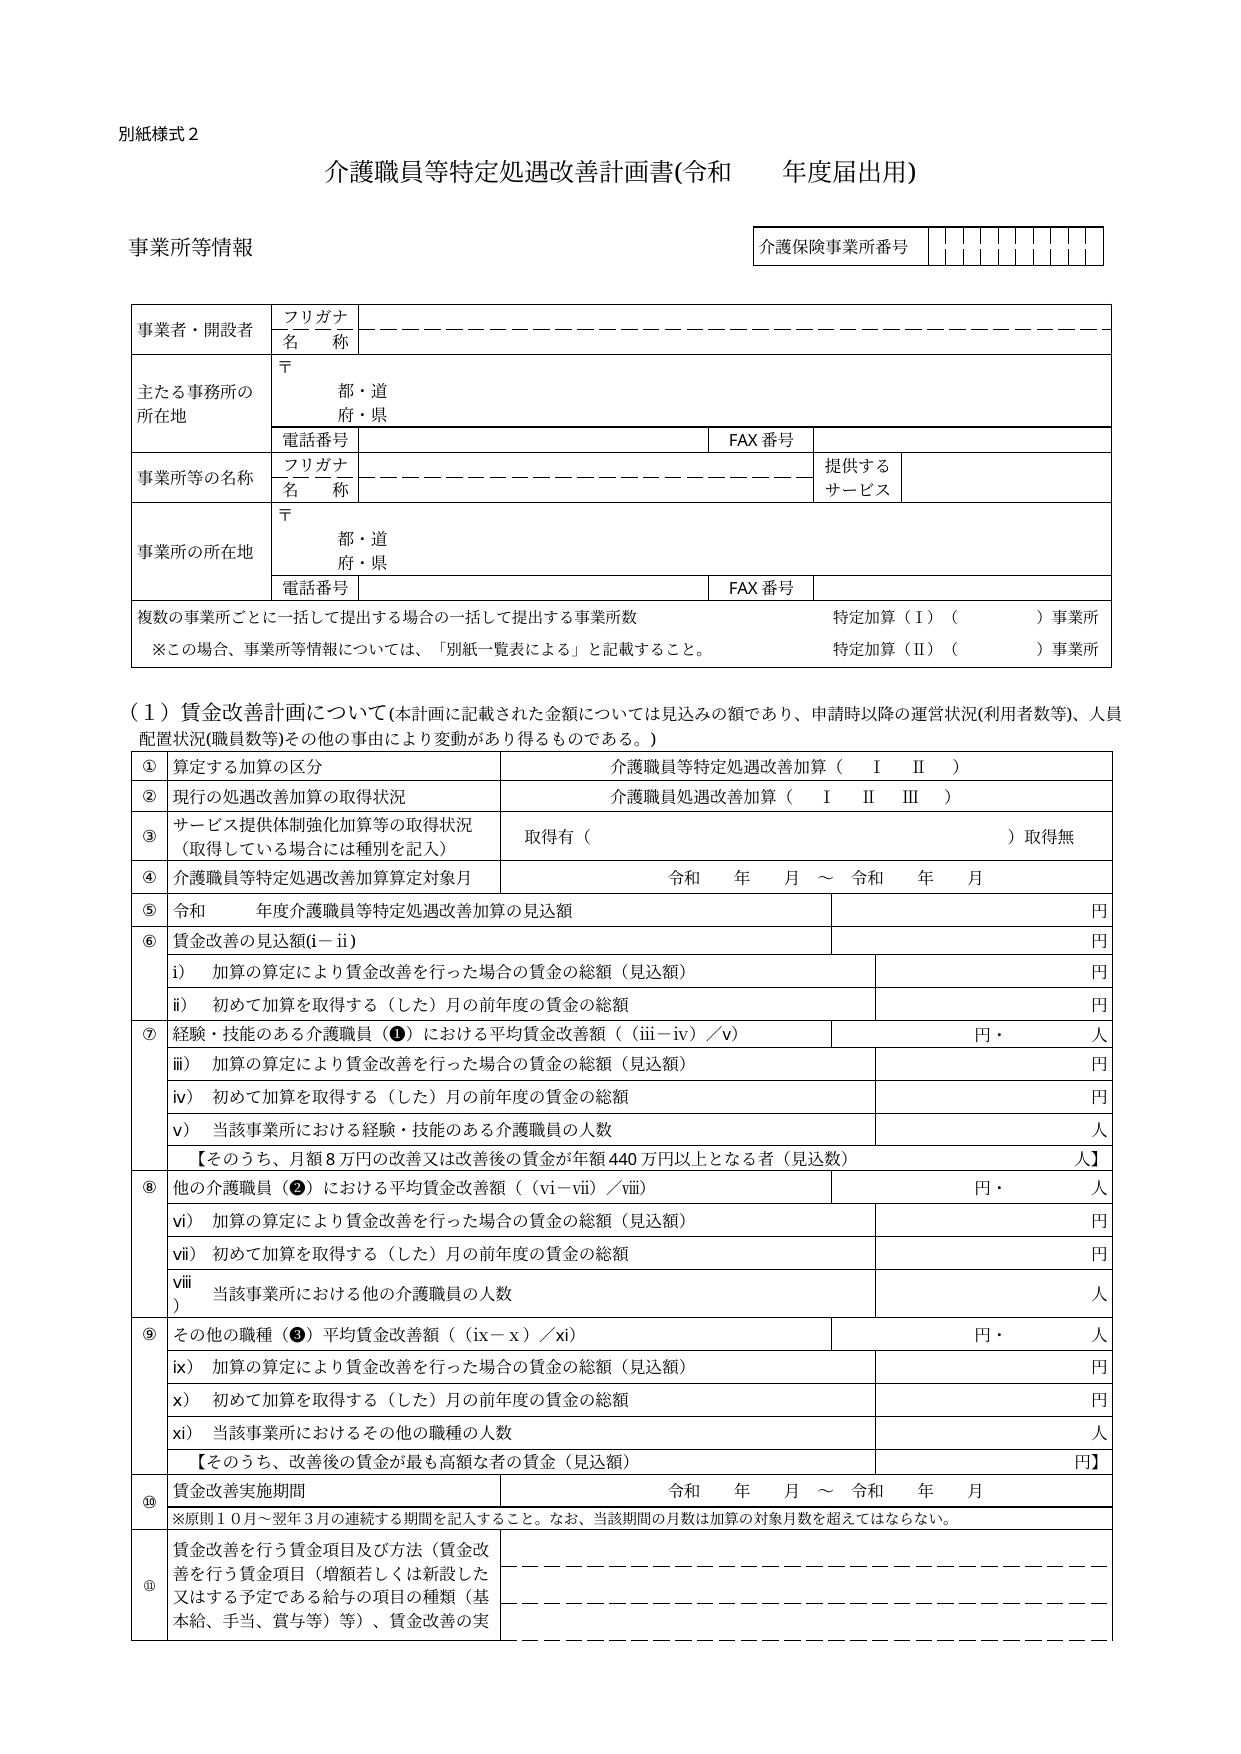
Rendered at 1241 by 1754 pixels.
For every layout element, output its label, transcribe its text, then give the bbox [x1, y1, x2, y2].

table_header 算定する加算の区分 [168, 752, 500, 780]
table_cell 【そのうち、改善後の賃金が最も高額な者の賃金（見込額） [168, 1450, 875, 1473]
table_cell [902, 453, 1111, 502]
table_cell 電話番号 [272, 428, 358, 452]
table_cell [359, 477, 813, 502]
table_cell ※原則１０月～翌年３月の連続する期間を記入すること。なお、当該期間の月数は加算の対象月数を超えてはならない。 [168, 1508, 1112, 1528]
table_cell [132, 1204, 167, 1317]
table_header 事業所等情報 [123, 226, 753, 265]
table_cell [359, 329, 1111, 353]
table_cell [814, 428, 1111, 452]
table_cell [132, 1048, 167, 1170]
table_header 介護保険事業所番号 [754, 228, 928, 265]
table_cell ④ [132, 861, 167, 893]
table_cell ② [132, 781, 167, 811]
table_cell ⅱ） [168, 988, 211, 1020]
table_cell ⅳ） [168, 1081, 211, 1112]
table_header [998, 228, 1016, 265]
table_header [359, 305, 1111, 328]
table_cell ⅷ） [168, 1270, 211, 1317]
table_cell 当該事業所における経験・技能のある介護職員の人数 [211, 1114, 875, 1145]
table_cell 円・ 人 [832, 1171, 1112, 1203]
table_cell 現行の処遇改善加算の取得状況 [168, 781, 500, 811]
table_cell FAX番号 [709, 428, 813, 452]
table_cell 円 [876, 1237, 1112, 1269]
table_cell 取得有（ ）取得無 [501, 812, 1112, 860]
table_cell ⅵ） [168, 1204, 211, 1236]
table_cell ⅹ） [168, 1384, 211, 1416]
table_header [1016, 228, 1033, 265]
table_cell ⑧ [132, 1171, 167, 1203]
table_cell [359, 453, 813, 477]
table_cell 〒 都・道 府・県 [272, 355, 1111, 426]
table_cell フリガナ [272, 453, 358, 477]
table_cell 円・ 人 [832, 1021, 1112, 1047]
table_cell 令和 年 月 ～ 令和 年 月 [501, 1475, 1112, 1506]
table_cell 円 [876, 955, 1112, 987]
table_header 事業者・開設者 [132, 305, 271, 353]
table_cell 電話番号 [272, 576, 358, 599]
table_cell [359, 576, 708, 599]
table_cell FAX番号 [709, 576, 813, 599]
table_header [981, 228, 998, 265]
table_cell ⅲ） [168, 1048, 211, 1079]
table_cell 人 [876, 1417, 1112, 1448]
table_cell ⑨ [132, 1318, 167, 1350]
table_header [963, 228, 981, 265]
table_cell [132, 1351, 167, 1473]
table_cell 初めて加算を取得する（した）月の前年度の賃金の総額 [211, 1237, 875, 1269]
text 介護職員等特定処遇改善計画書(令和 年度届出用) [118, 151, 1122, 189]
table_cell xi） [168, 1417, 211, 1448]
table_cell 当該事業所における他の介護職員の人数 [211, 1270, 875, 1317]
table_cell ⑩ [132, 1475, 167, 1528]
table_cell ⅶ） [168, 1237, 211, 1269]
table_cell 名 称 [272, 329, 358, 353]
table_cell 円 [876, 1081, 1112, 1112]
table_cell 加算の算定により賃金改善を行った場合の賃金の総額（見込額） [211, 955, 875, 987]
table_cell [501, 1566, 1112, 1603]
table_cell 円 [832, 927, 1112, 954]
table_cell ⑦ [132, 1021, 167, 1047]
table_cell 介護職員処遇改善加算（ Ⅰ Ⅱ Ⅲ ） [501, 781, 1112, 811]
table_cell ③ [132, 812, 167, 860]
table_cell 【そのうち、月額8万円の改善又は改善後の賃金が年額440万円以上となる者（見込数） 人】 [168, 1146, 1112, 1170]
table_cell 初めて加算を取得する（した）月の前年度の賃金の総額 [211, 1081, 875, 1112]
table_cell 主たる事務所の 所在地 [132, 355, 271, 452]
table_cell ⑥ [132, 927, 167, 954]
table_cell 初めて加算を取得する（した）月の前年度の賃金の総額 [211, 988, 875, 1020]
table_header [1086, 228, 1103, 265]
table_cell 他の介護職員（❷）における平均賃金改善額（（ⅵ－ⅶ）／ⅷ） [168, 1171, 831, 1203]
table_header [946, 228, 963, 265]
table_cell 複数の事業所ごとに一括して提出する場合の一括して提出する事業所数 特定加算（Ⅰ）（ ）事業所 ※この場合、事業所等情報については、「別紙一覧表による」と記載すること。 特定加算（Ⅱ）（ ）事業所 [132, 601, 1111, 667]
table_cell 当該事業所におけるその他の職種の人数 [211, 1417, 875, 1448]
table_cell 経験・技能のある介護職員（❶）における平均賃金改善額（（ⅲ－ⅳ）／v） [168, 1021, 831, 1047]
table_cell 円 [876, 1384, 1112, 1416]
table_cell 円 [876, 1048, 1112, 1079]
text 別紙様式２ [118, 114, 1122, 151]
table_cell 初めて加算を取得する（した）月の前年度の賃金の総額 [211, 1384, 875, 1416]
table_cell ⅸ） [168, 1351, 211, 1383]
table_cell 人 [876, 1114, 1112, 1145]
table_cell 加算の算定により賃金改善を行った場合の賃金の総額（見込額） [211, 1048, 875, 1079]
table_cell 賃金改善実施期間 [168, 1475, 500, 1506]
table_header ① [132, 752, 167, 780]
table_cell 〒 都・道 府・県 [272, 503, 1111, 574]
table_cell 円 [876, 1204, 1112, 1236]
table_cell 円】 [876, 1450, 1112, 1473]
table_cell 加算の算定により賃金改善を行った場合の賃金の総額（見込額） [211, 1351, 875, 1383]
table_cell ⅰ） [168, 955, 211, 987]
table_cell 提供する サービス [814, 453, 901, 502]
table_cell 人 [876, 1270, 1112, 1317]
table_cell [359, 428, 708, 452]
table_cell 名 称 [272, 477, 358, 502]
table_header [929, 228, 946, 265]
table_cell サービス提供体制強化加算等の取得状況 （取得している場合には種別を記入） [168, 812, 500, 860]
table_cell 賃金改善の見込額(i－ⅱ) [168, 927, 831, 954]
table_cell [501, 1603, 1112, 1640]
table_header [1033, 228, 1051, 265]
table_cell 令和 年度介護職員等特定処遇改善加算の見込額 [168, 894, 831, 926]
table_cell 円 [832, 894, 1112, 926]
table_cell 事業所の所在地 [132, 503, 271, 599]
table_cell 円 [876, 1351, 1112, 1383]
table_cell その他の職種（❸）平均賃金改善額（（ⅸ－ⅹ）／xi） [168, 1318, 831, 1350]
table_cell 賃金改善を行う賃金項目及び方法（賃金改善を行う賃金項目（増額若しくは新設した又はする予定である給与の項目の種類（基本給、手当、賞与等）等）、賃金改善の実施時期や対象職員、一人当たりの平均賃金改善見込額について、可能な限り具体的に記載すること。なお❶の「経験・技能のある介護職員」の基準設定の考え方については必ず記載すること。 [168, 1530, 500, 1640]
text （１）賃金改善計画について(本計画に記載された金額については見込みの額であり、申請時以降の運営状況(利用者数等)、人員配置状況(職員数等)その他の事由により変動があり得るものである。) [118, 697, 1122, 751]
table_cell ⑪ [132, 1530, 167, 1640]
table_cell 事業所等の名称 [132, 453, 271, 502]
table_cell 介護職員等特定処遇改善加算算定対象月 [168, 861, 500, 893]
table_cell ⑤ [132, 894, 167, 926]
table_cell [814, 576, 1111, 599]
table_cell 円・ 人 [832, 1318, 1112, 1350]
table_header [1051, 228, 1068, 265]
table_header フリガナ [272, 305, 358, 328]
table_cell 加算の算定により賃金改善を行った場合の賃金の総額（見込額） [211, 1204, 875, 1236]
table_cell 令和 年 月 ～ 令和 年 月 [501, 861, 1112, 893]
table_cell [132, 955, 167, 1020]
table_cell 円 [876, 988, 1112, 1020]
table_header [1068, 228, 1086, 265]
table_header 介護職員等特定処遇改善加算（ Ⅰ Ⅱ ） [501, 752, 1112, 780]
table_cell [501, 1530, 1112, 1566]
table_cell ⅴ） [168, 1114, 211, 1145]
